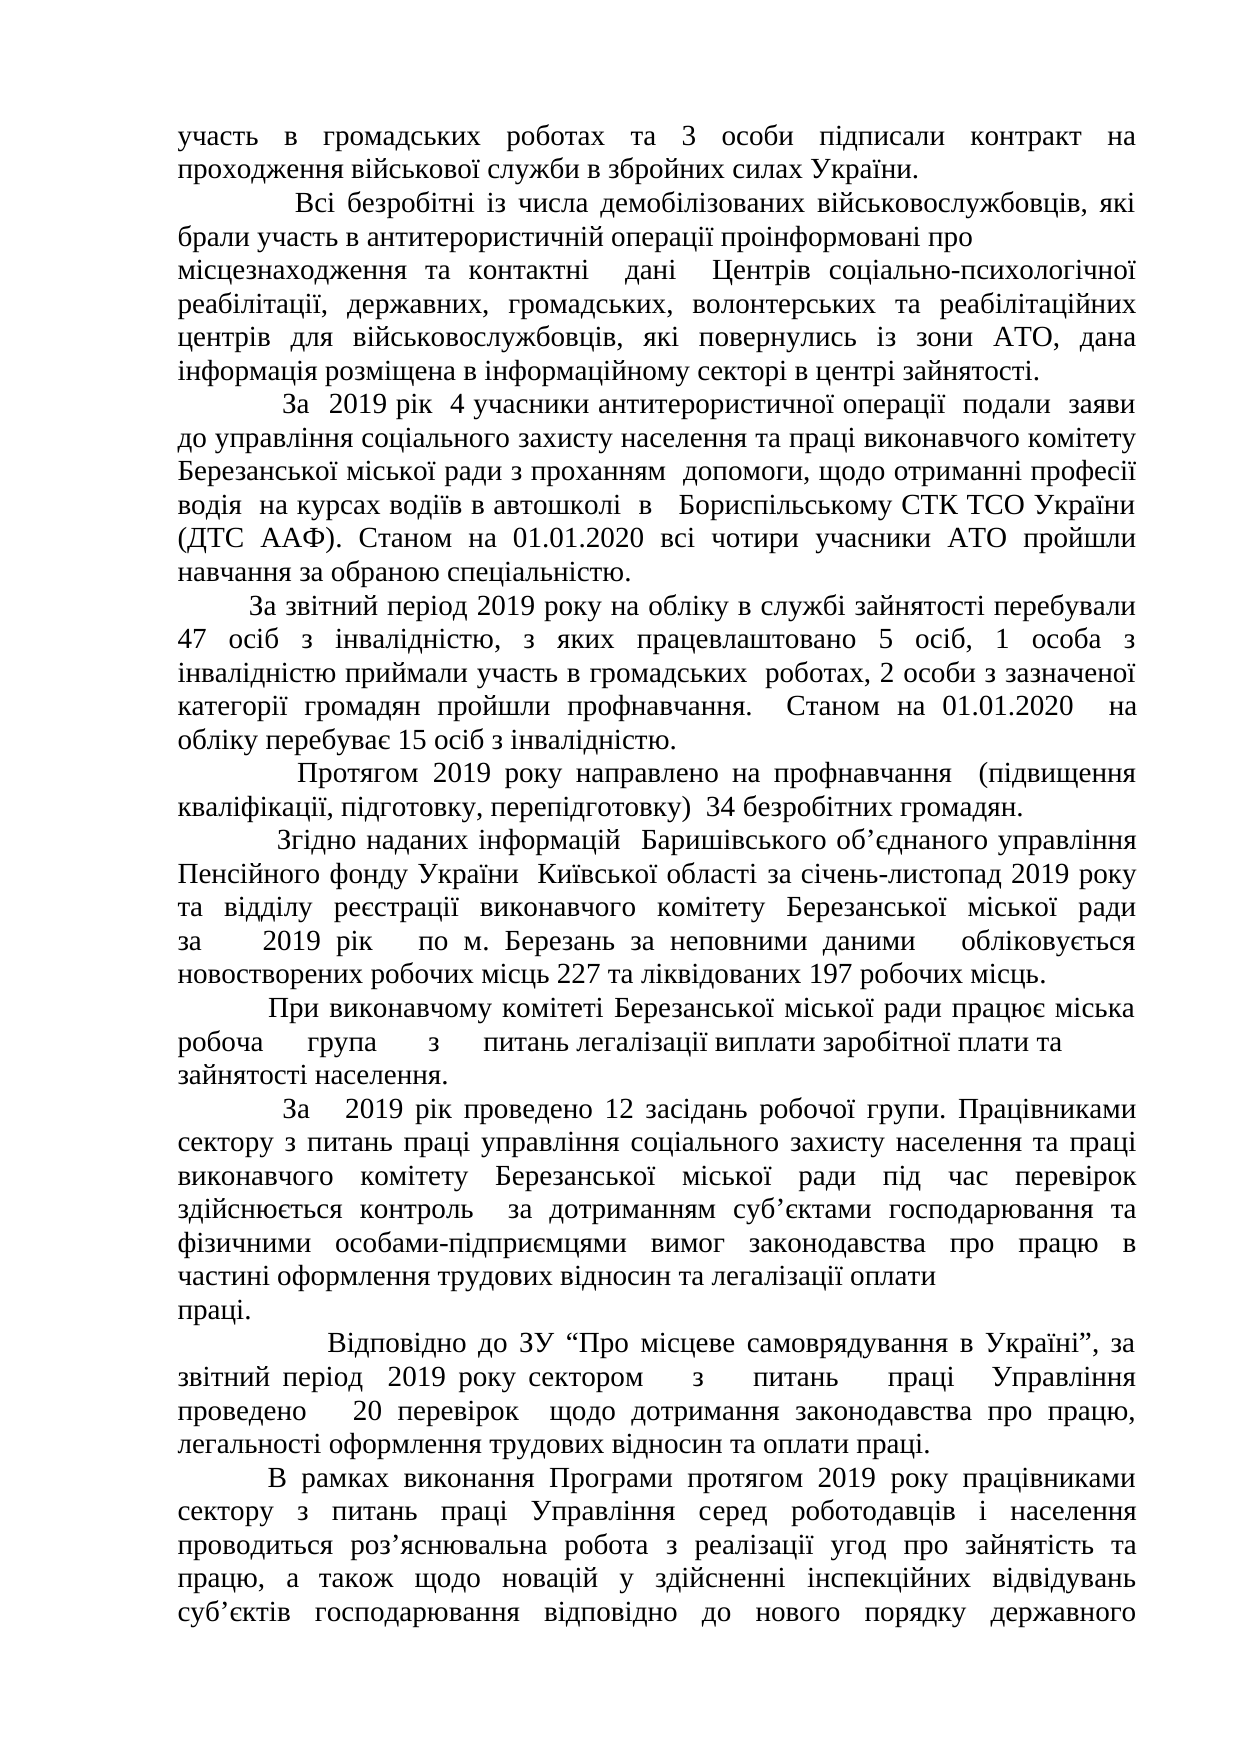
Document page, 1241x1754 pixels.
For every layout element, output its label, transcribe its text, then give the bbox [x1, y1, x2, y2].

text Протягом 2019 року направлено на профнавчання (підвищення кваліфікації, підготовку, перепідготовку) 34 безробітних громадян. [177, 755, 1137, 822]
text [177, 118, 1137, 185]
text За звітний період 2019 року на обліку в службі зайнятості перебували 47 осіб з інвалідністю, з яких працевлаштовано 5 осіб, 1 особа з інвалідністю приймали участь в громадських роботах, 2 особи з зазначеної категорії громадян пройшли профнавчання. Станом на 01.01.2020 на обліку перебуває 15 осіб з інвалідністю. [177, 588, 1137, 755]
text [177, 1460, 1137, 1627]
text праці. [177, 1292, 1137, 1326]
text При виконавчому комітеті Березанської міської ради працює міська робоча група з питань легалізації виплати заробітної плати та [177, 990, 1137, 1057]
text За 2019 рік проведено 12 засідань робочої групи. Працівниками сектору з питань праці управління соціального захисту населення та праці виконавчого комітету Березанської міської ради під час перевірок здійснюється контроль за дотриманням суб’єктами господарювання та фізичними особами-підприємцями вимог законодавства про працю в частині оформлення трудових відносин та легалізації оплати [177, 1091, 1137, 1292]
text місцезнаходження та контактні дані Центрів соціально-психологічної реабілітації, державних, громадських, волонтерських та реабілітаційних центрів для військовослужбовців, які повернулись із зони АТО, дана інформація розміщена в інформаційному секторі в центрі зайнятості. [177, 252, 1137, 386]
text зайнятості населення. [177, 1057, 1137, 1091]
text Згідно наданих інформацій Баришівського об’єднаного управління Пенсійного фонду України Київської області за січень-листопад 2019 року та відділу реєстрації виконавчого комітету Березанської міської ради за 2019 рік по м. Березань за неповними даними обліковується новостворених робочих місць 227 та ліквідованих 197 робочих місць. [177, 822, 1137, 990]
text Відповідно до ЗУ “Про місцеве самоврядування в Україні”, за звітний період 2019 року сектором з питань праці Управління проведено 20 перевірок щодо дотримання законодавства про працю, легальності оформлення трудових відносин та оплати праці. [177, 1326, 1137, 1460]
text За 2019 рік 4 учасники антитерористичної операції подали заяви до управління соціального захисту населення та праці виконавчого комітету Березанської міської ради з проханням допомоги, щодо отриманні професії водія на курсах водіїв в автошколі в Бориспільському СТК ТСО України (ДТС ААФ). Станом на 01.01.2020 всі чотири учасники АТО пройшли навчання за обраною спеціальністю. [177, 386, 1137, 588]
text Всі безробітні із числа демобілізованих військовослужбовців, які брали участь в антитерористичній операції проінформовані про [177, 185, 1137, 252]
